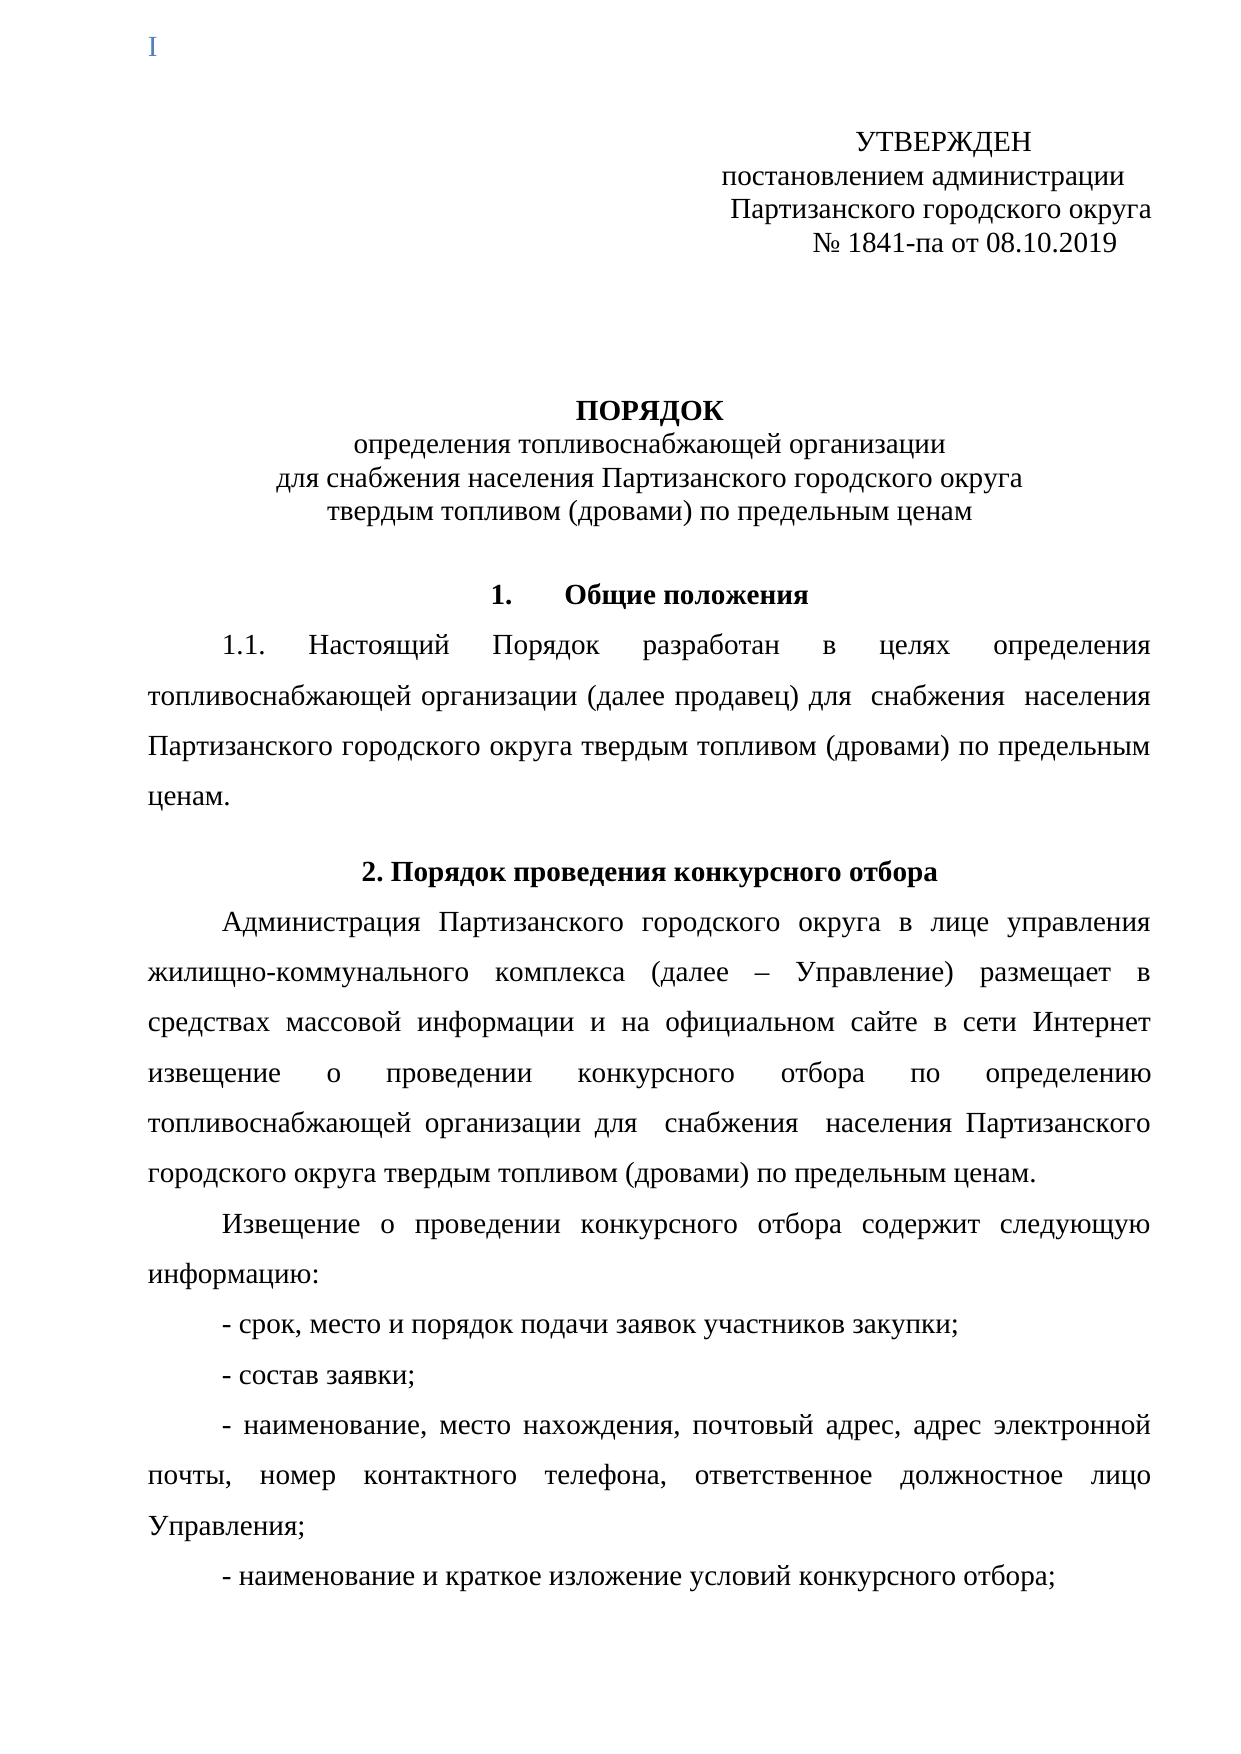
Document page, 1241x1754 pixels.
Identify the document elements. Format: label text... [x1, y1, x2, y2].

text - срок, место и порядок подачи заявок участников закупки; [148, 1306, 1152, 1340]
text - состав заявки; [148, 1357, 1152, 1390]
text - наименование, место нахождения, почтовый адрес, адрес электронной почты, номер контактного телефона, ответственное должностное лицо Управления; [148, 1407, 1152, 1541]
text № 1841-па от 08.10.2019 [812, 225, 1152, 258]
text 1.1. Настоящий Порядок разработан в целях определения топливоснабжающей организации (далее продавец) для снабжения населения Партизанского городского округа твердым топливом (дровами) по предельным ценам. [148, 627, 1152, 812]
list Общие положения [148, 577, 1152, 611]
text Администрация Партизанского городского округа в лице управления жилищно-коммунального комплекса (далее – Управление) размещает в средствах массовой информации и на официальном сайте в сети Интернет извещение о проведении конкурсного отбора по определению топливоснабжающей организации для снабжения населения Партизанского городского округа твердым топливом (дровами) по предельным ценам. [148, 904, 1152, 1189]
text ПОРЯДОК [148, 393, 1152, 426]
text твердым топливом (дровами) по предельным ценам [148, 493, 1152, 527]
text для снабжения населения Партизанского городского округа [148, 460, 1152, 493]
text постановлением администрации [148, 158, 1152, 191]
text УТВЕРЖДЕН [148, 124, 1152, 158]
text определения топливоснабжающей организации [148, 426, 1152, 460]
text - наименование и краткое изложение условий конкурсного отбора; [148, 1558, 1152, 1592]
text Партизанского городского округа [148, 191, 1152, 225]
text 2. Порядок проведения конкурсного отбора [148, 854, 1152, 887]
text Извещение о проведении конкурсного отбора содержит следующую информацию: [148, 1206, 1152, 1290]
